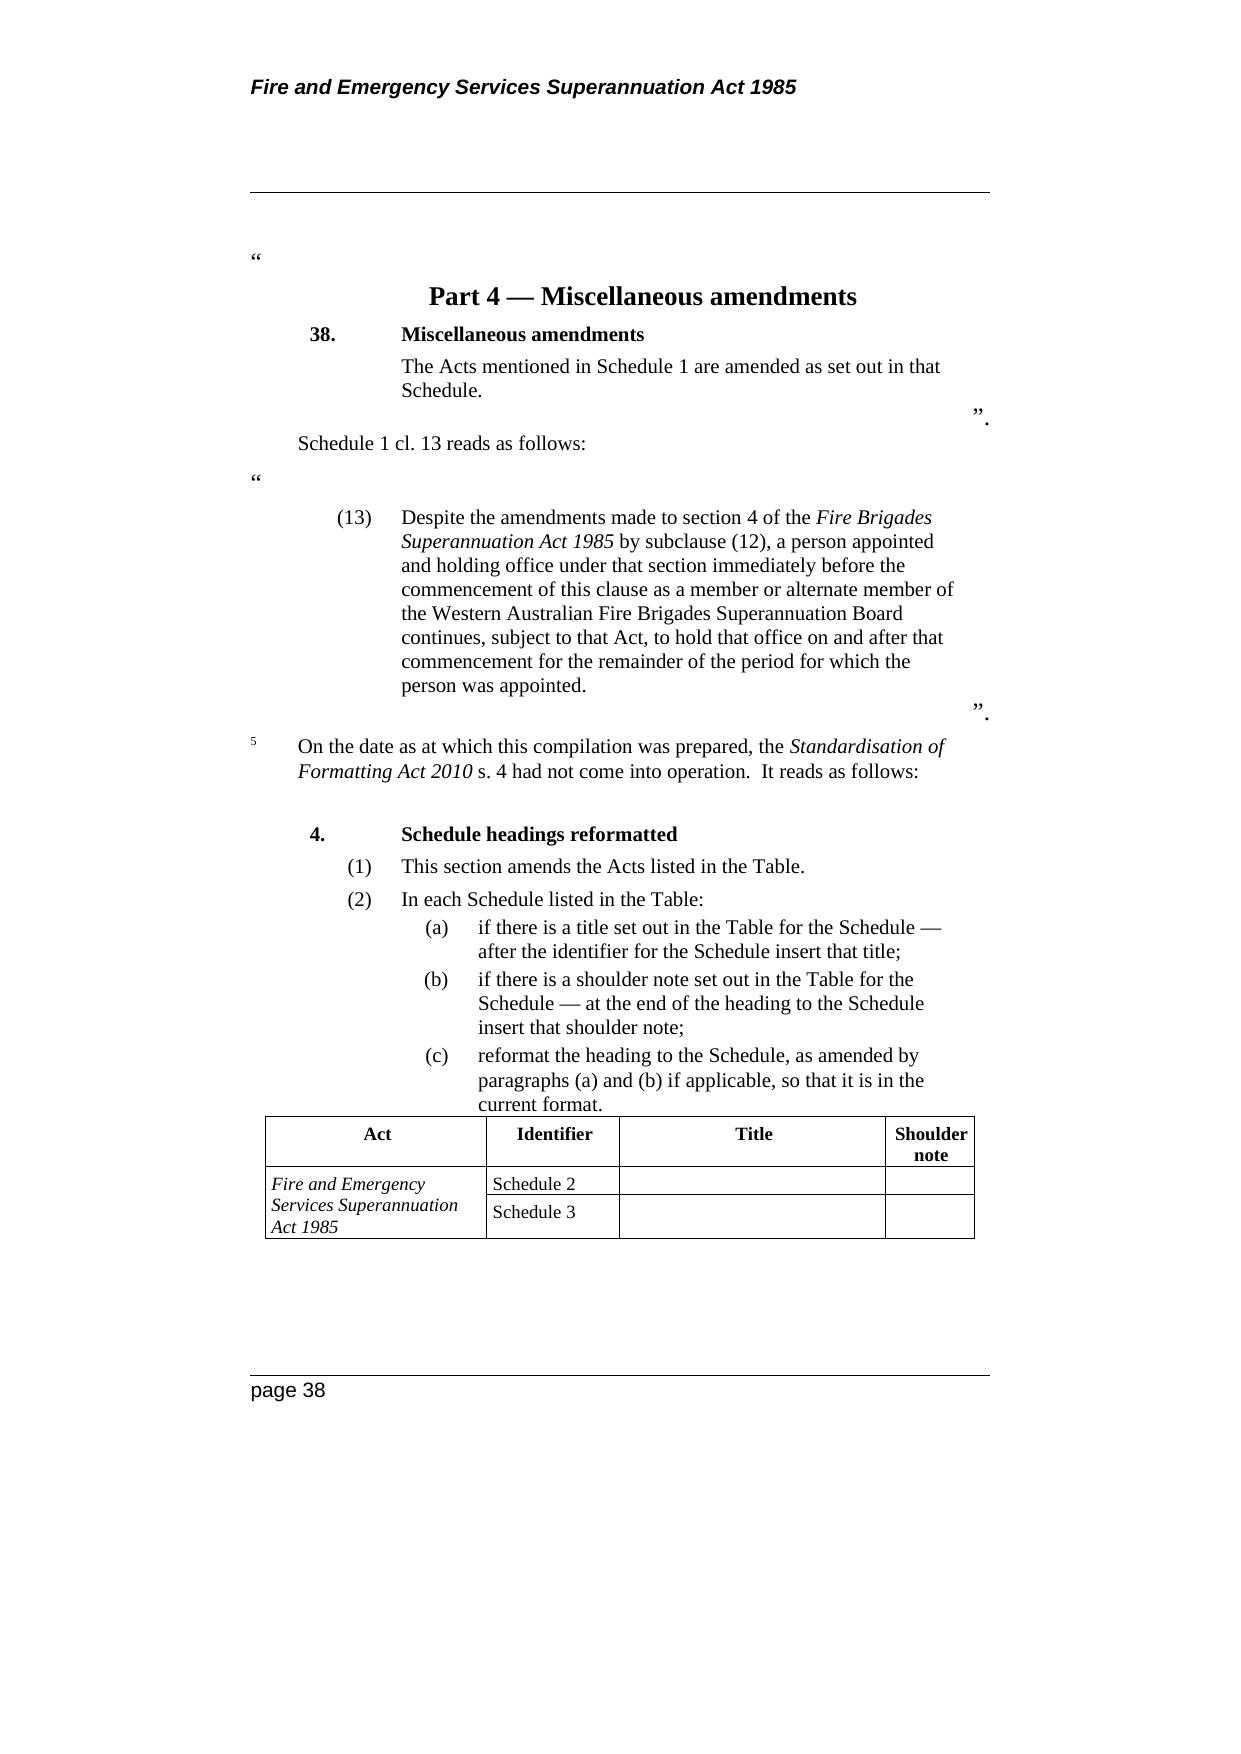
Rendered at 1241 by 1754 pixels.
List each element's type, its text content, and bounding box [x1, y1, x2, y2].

table_cell [886, 1167, 974, 1194]
text (b) if there is a shoulder note set out in the Table for the Schedule — at the end of the heading to the Schedule insert that shoulder note; [389, 967, 960, 1039]
table_cell [886, 1195, 974, 1237]
text “ [250, 247, 990, 276]
text (c) reformat the heading to the Schedule, as amended by paragraphs (a) and (b) if applicable, so that it is in the current format. [389, 1043, 960, 1116]
table_header Title [620, 1117, 885, 1166]
text (a) if there is a title set out in the Table for the Schedule — after the identifier for the Schedule insert that title; [389, 915, 960, 963]
text ”. [250, 697, 990, 726]
table_header Identifier [487, 1117, 619, 1166]
table_cell Schedule 3 [487, 1195, 619, 1237]
table_header Shoulder note [886, 1117, 974, 1166]
text (13) Despite the amendments made to section 4 of the Fire Brigades Superannuation Act 1985 by subclause (12), a person appointed and holding office under that section immediately before the commencement of this clause as a member or alternate member of the Western Australian Fire Brigades Superannuation Board continues, subject to that Act, to hold that office on and after that commencement for the remainder of the period for which the person was appointed. [312, 505, 960, 697]
table_cell [620, 1167, 885, 1194]
subtitle 4. Schedule headings reformatted [309, 822, 960, 846]
text (2) In each Schedule listed in the Table: [312, 887, 960, 911]
text 5 On the date as at which this compilation was prepared, the Standardisation of Formatting Act 2010 s. 4 had not come into operation. It reads as follows: [250, 734, 990, 783]
text “ [250, 468, 990, 497]
table_header Act [266, 1117, 486, 1166]
table_cell Fire and Emergency Services Superannuation Act 1985 [266, 1167, 486, 1237]
text The Acts mentioned in Schedule 1 are amended as set out in that Schedule. [312, 354, 960, 402]
table_cell [620, 1195, 885, 1237]
subtitle Part 4 — Miscellaneous amendments [309, 280, 960, 312]
text Schedule 1 cl. 13 reads as follows: [250, 431, 990, 455]
subtitle 38. Miscellaneous amendments [309, 322, 960, 346]
text ”. [250, 402, 990, 431]
text (1) This section amends the Acts listed in the Table. [312, 854, 960, 878]
table_cell Schedule 2 [487, 1167, 619, 1194]
